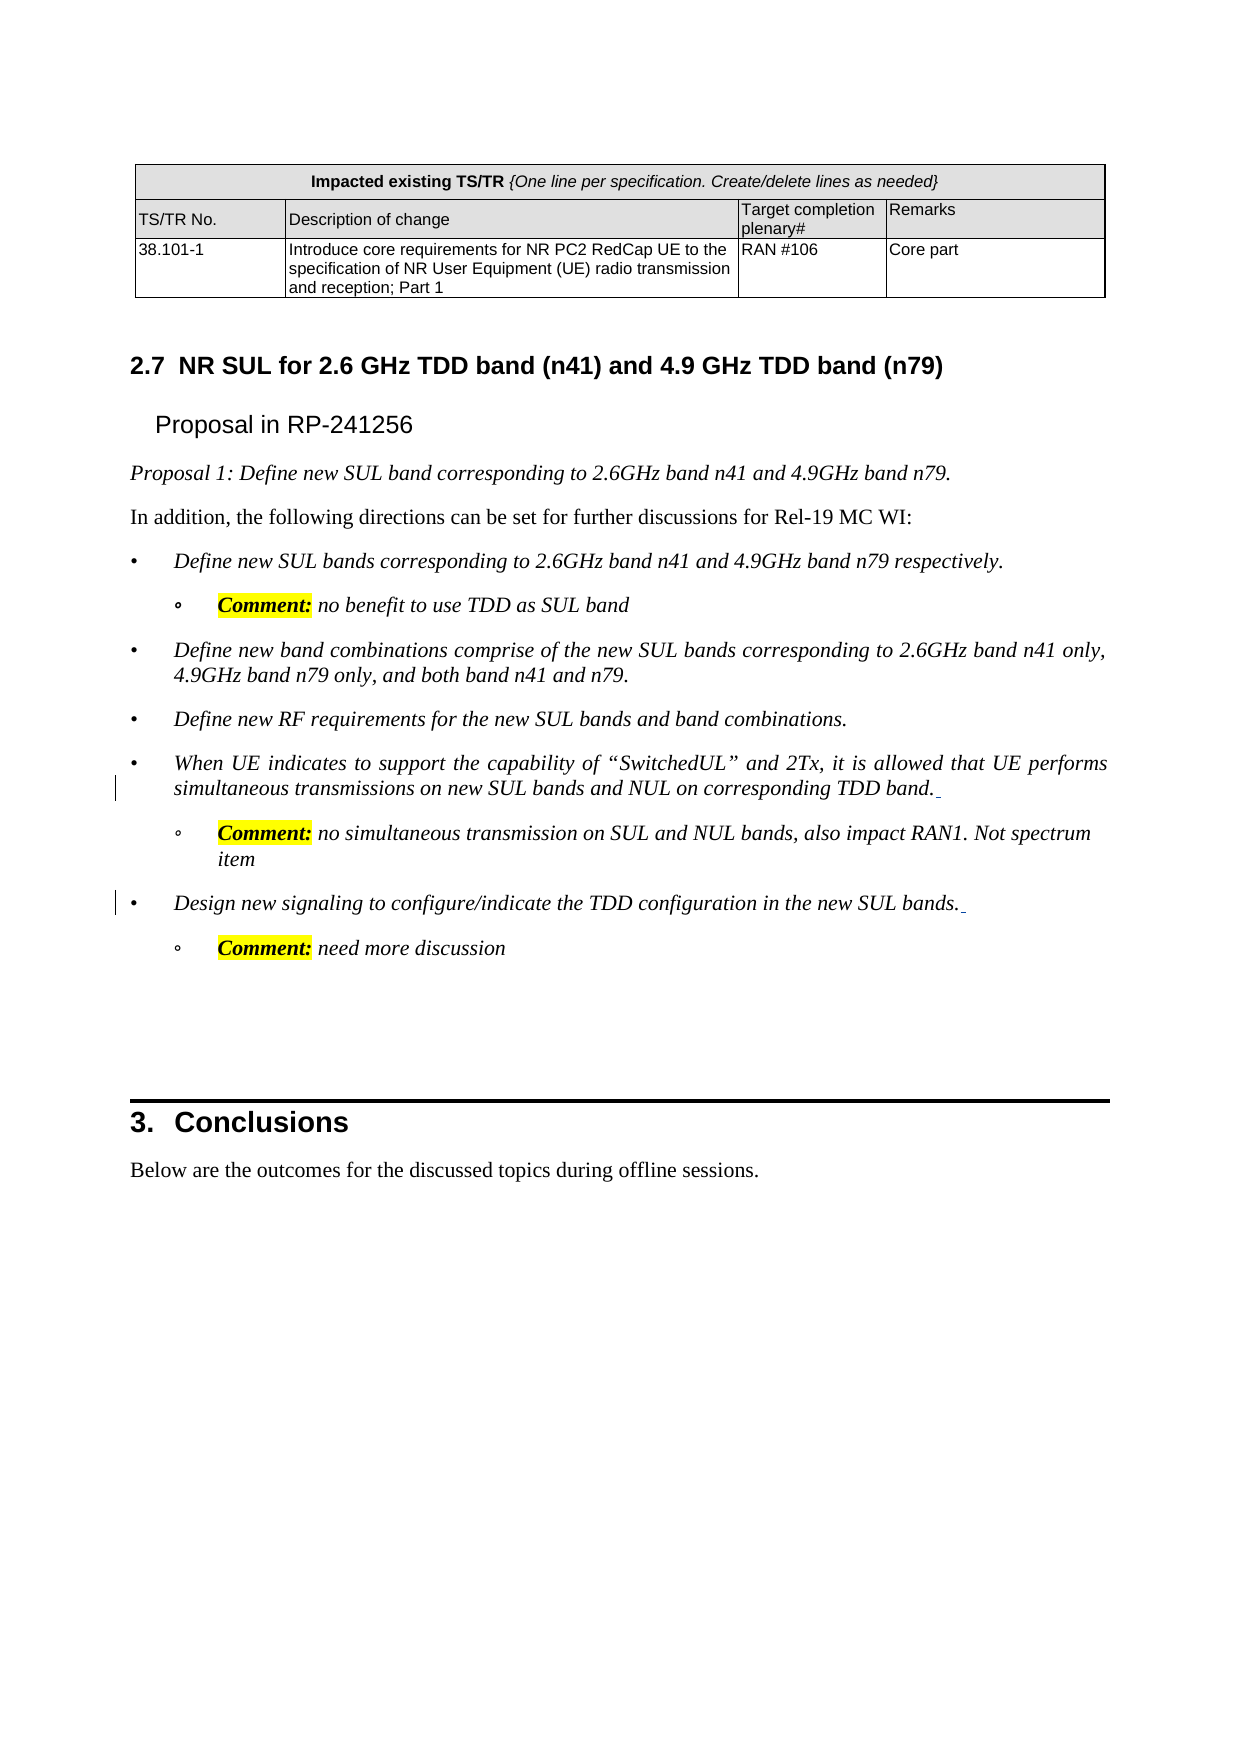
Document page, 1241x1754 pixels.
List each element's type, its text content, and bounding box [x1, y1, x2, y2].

list Design new signaling to configure/indicate the TDD configuration in the new SUL bands. [130, 890, 1110, 915]
table_cell Target completion plenary# [739, 200, 886, 238]
text In addition, the following directions can be set for further discussions for Rel-19 MC WI: [130, 504, 1110, 529]
table_cell RAN #106 [739, 239, 886, 297]
list Define new RF requirements for the new SUL bands and band combinations. [130, 706, 1110, 731]
list Comment: no benefit to use TDD as SUL band [174, 592, 1110, 618]
list Define new SUL bands corresponding to 2.6GHz band n41 and 4.9GHz band n79 respectively. [130, 548, 1110, 573]
table_header Impacted existing TS/TR {One line per specification. Create/delete lines as needed} [136, 165, 1104, 199]
table_cell Remarks [887, 200, 1104, 238]
subtitle 2.7 NR SUL for 2.6 GHz TDD band (n41) and 4.9 GHz TDD band (n79) [130, 348, 1110, 382]
table_cell Introduce core requirements for NR PC2 RedCap UE to the specification of NR User Equipment (UE) radio transmission and reception; Part 1 [286, 239, 738, 297]
table_cell 38.101-1 [136, 239, 285, 297]
text Below are the outcomes for the discussed topics during offline sessions. [130, 1157, 1110, 1182]
text Proposal 1: Define new SUL band corresponding to 2.6GHz band n41 and 4.9GHz band n79. [130, 460, 1110, 485]
table_cell Description of change [286, 200, 738, 238]
list Conclusions [130, 1103, 1110, 1138]
list Comment: no simultaneous transmission on SUL and NUL bands, also impact RAN1. Not spectrum item [174, 819, 1110, 871]
table_cell Core part [887, 239, 1104, 297]
table_cell TS/TR No. [136, 200, 285, 238]
subtitle Proposal in RP-241256 [155, 407, 1110, 441]
list When UE indicates to support the capability of “SwitchedUL” and 2Tx, it is allowed that UE performs simultaneous transmissions on new SUL bands and NUL on corresponding TDD band. [130, 750, 1110, 801]
list Define new band combinations comprise of the new SUL bands corresponding to 2.6GHz band n41 only, 4.9GHz band n79 only, and both band n41 and n79. [130, 637, 1110, 687]
list Comment: need more discussion [174, 934, 1110, 961]
